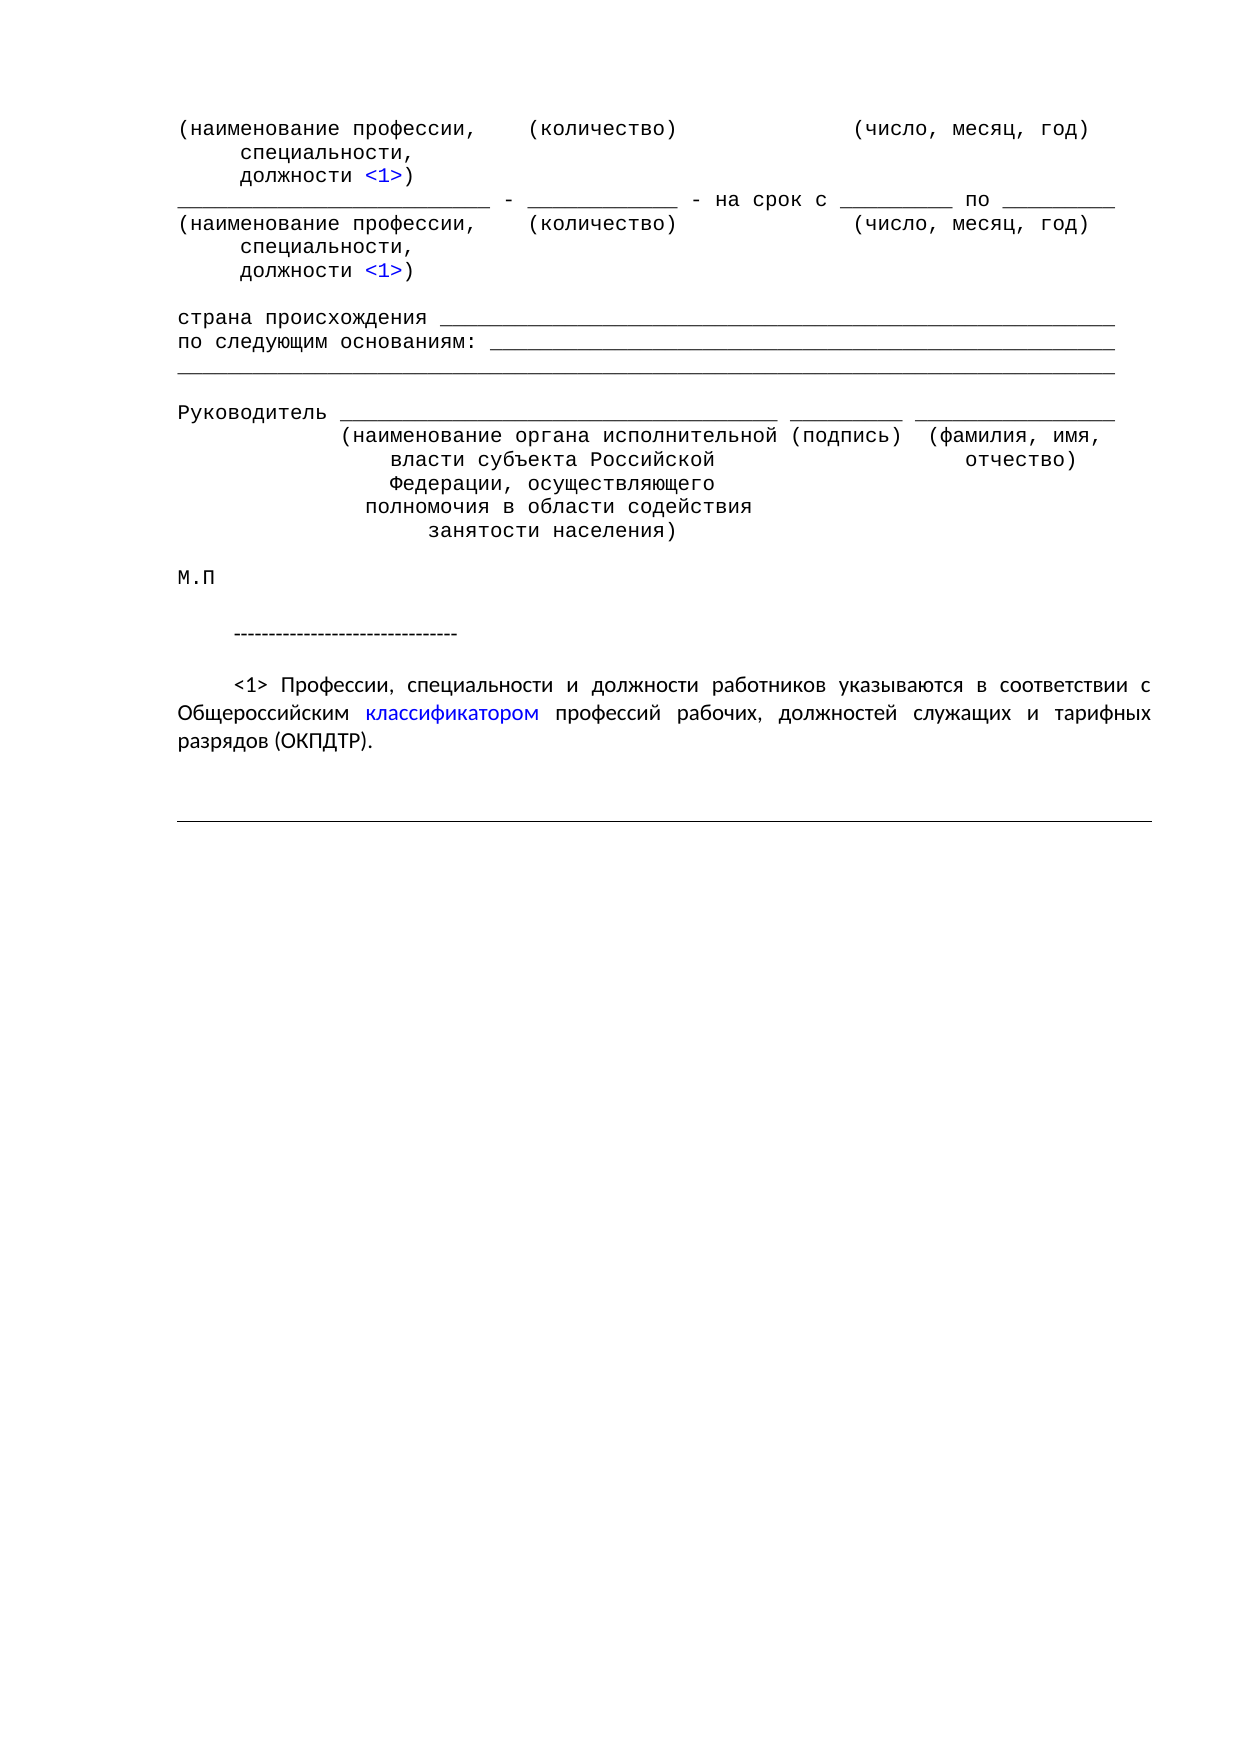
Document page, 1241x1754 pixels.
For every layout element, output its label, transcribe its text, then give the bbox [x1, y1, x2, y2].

text М.П [177, 567, 1152, 591]
text должности <1>) [177, 260, 1152, 284]
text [177, 189, 1152, 213]
text занятости населения) [177, 520, 1152, 544]
text специальности, [177, 142, 1152, 165]
text Федерации, осуществляющего [177, 473, 1152, 496]
text страна происхождения ______________________________________________________ [177, 307, 1152, 331]
text -------------------------------- [177, 619, 1152, 647]
text ___________________________________________________________________________ [177, 354, 1152, 378]
text (наименование профессии, (количество) (число, месяц, год) [177, 118, 1152, 142]
text власти субъекта Российской отчество) [177, 449, 1152, 473]
text <1> Профессии, специальности и должности работников указываются в соответствии с Общероссийским классификатором профессий рабочих, должностей служащих и тарифных разрядов (ОКПДТР). [177, 670, 1152, 754]
text по следующим основаниям: __________________________________________________ [177, 331, 1152, 354]
text (наименование органа исполнительной (подпись) (фамилия, имя, [177, 426, 1152, 449]
text полномочия в области содействия [177, 496, 1152, 520]
text (наименование профессии, (количество) (число, месяц, год) [177, 213, 1152, 236]
text должности <1>) [177, 165, 1152, 189]
text Руководитель ___________________________________ _________ ________________ [177, 402, 1152, 426]
text специальности, [177, 236, 1152, 260]
